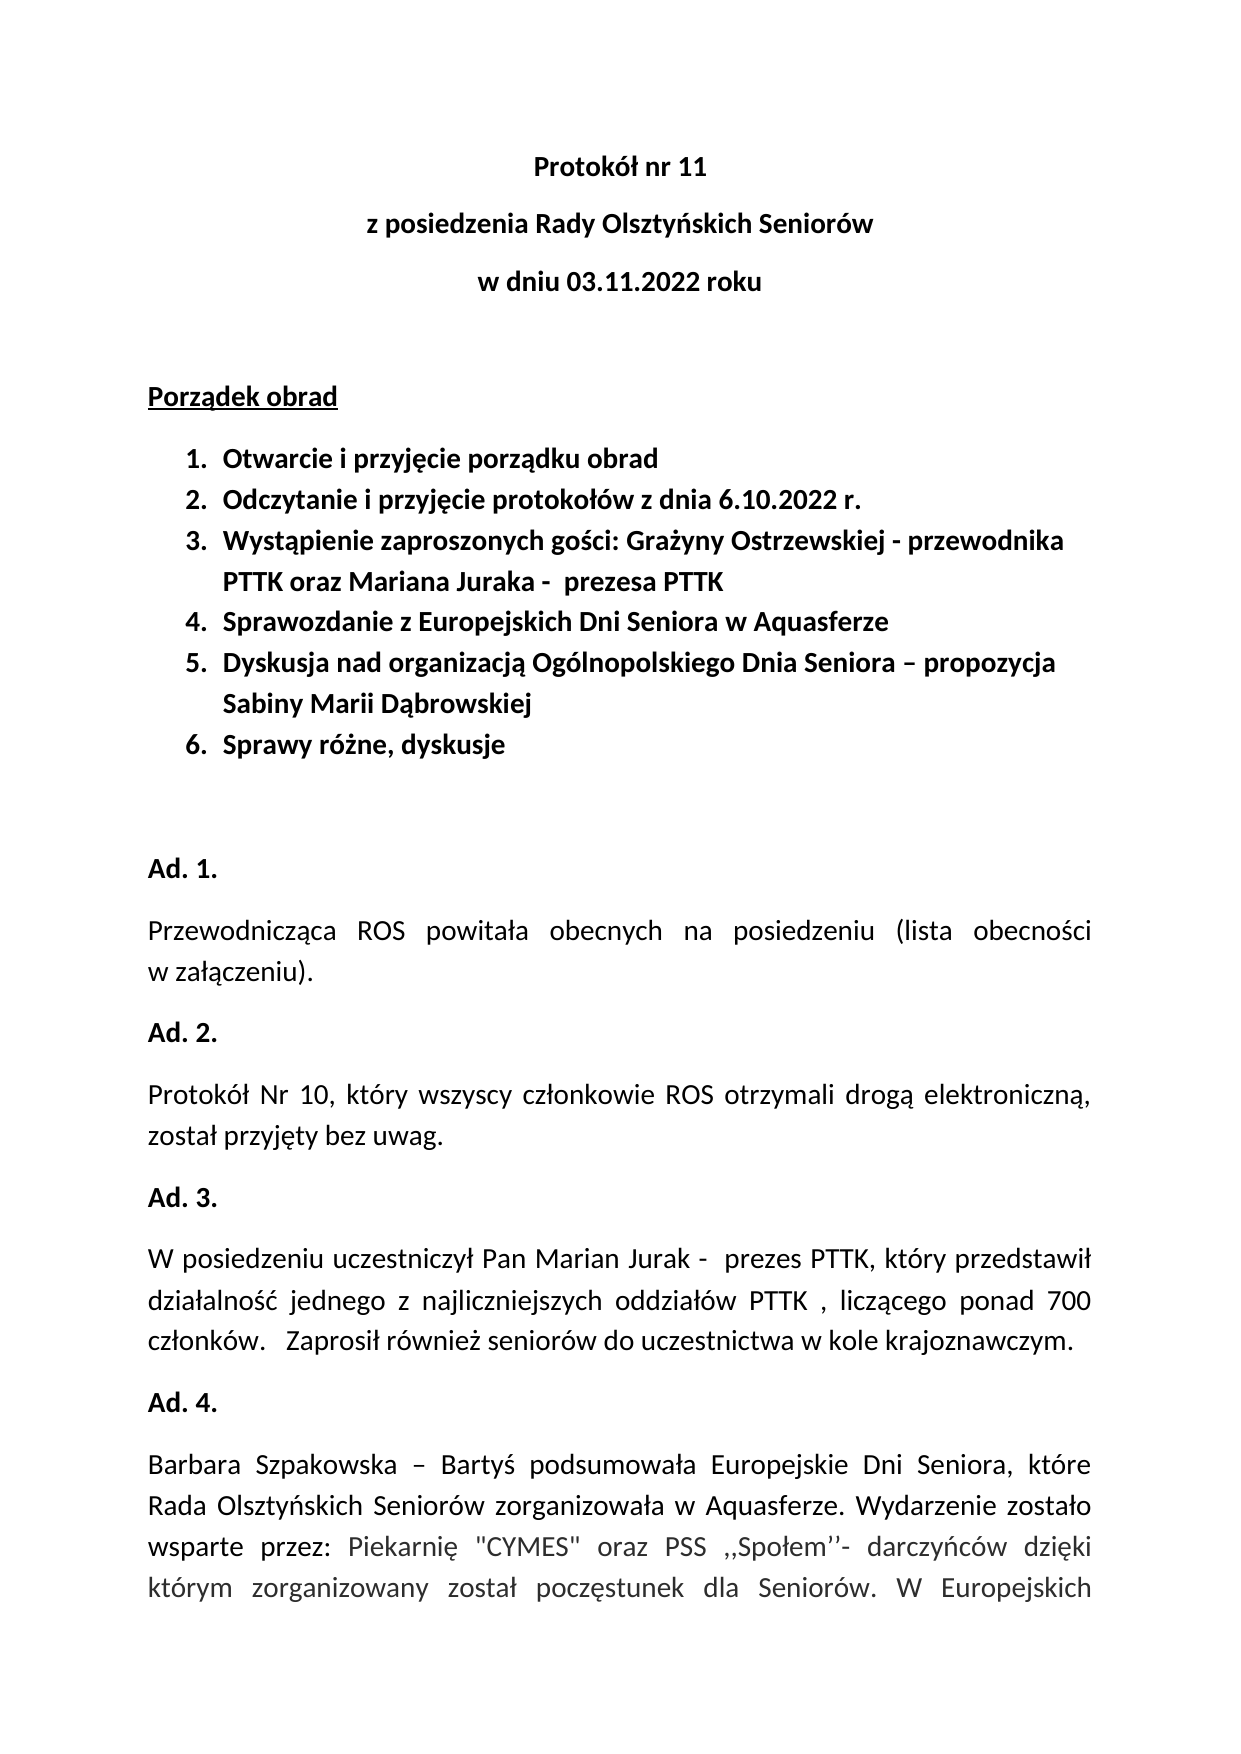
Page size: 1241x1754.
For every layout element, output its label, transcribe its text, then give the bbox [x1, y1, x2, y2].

list Dyskusja nad organizacją Ogólnopolskiego Dnia Seniora – propozycja Sabiny Marii Dąbrowskiej [185, 644, 1093, 721]
text W posiedzeniu uczestniczył Pan Marian Jurak - prezes PTTK, który przedstawił działalność jednego z najliczniejszych oddziałów PTTK , liczącego ponad 700 członków. Zaprosił również seniorów do uczestnictwa w kole krajoznawczym. [148, 1241, 1093, 1358]
text w dniu 03.11.2022 roku [148, 263, 1093, 298]
text Protokół nr 11 [148, 148, 1093, 183]
text Ad. 4. [148, 1384, 1093, 1420]
list Wystąpienie zaproszonych gości: Grażyny Ostrzewskiej - przewodnika PTTK oraz Mariana Juraka - prezesa PTTK [185, 522, 1093, 598]
list Sprawy różne, dyskusje [185, 726, 1093, 762]
text Protokół Nr 10, który wszyscy członkowie ROS otrzymali drogą elektroniczną, został przyjęty bez uwag. [148, 1076, 1093, 1153]
text z posiedzenia Rady Olsztyńskich Seniorów [148, 205, 1093, 241]
list Odczytanie i przyjęcie protokołów z dnia 6.10.2022 r. [185, 481, 1093, 516]
list Otwarcie i przyjęcie porządku obrad [185, 440, 1093, 475]
list Sprawozdanie z Europejskich Dni Seniora w Aquasferze [185, 603, 1093, 639]
text Porządek obrad [148, 378, 1093, 414]
text Ad. 2. [148, 1014, 1093, 1050]
text Ad. 3. [148, 1179, 1093, 1214]
text Przewodnicząca ROS powitała obecnych na posiedzeniu (lista obecności w załączeniu). [148, 912, 1093, 988]
text Ad. 1. [148, 850, 1093, 886]
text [148, 1446, 1093, 1604]
